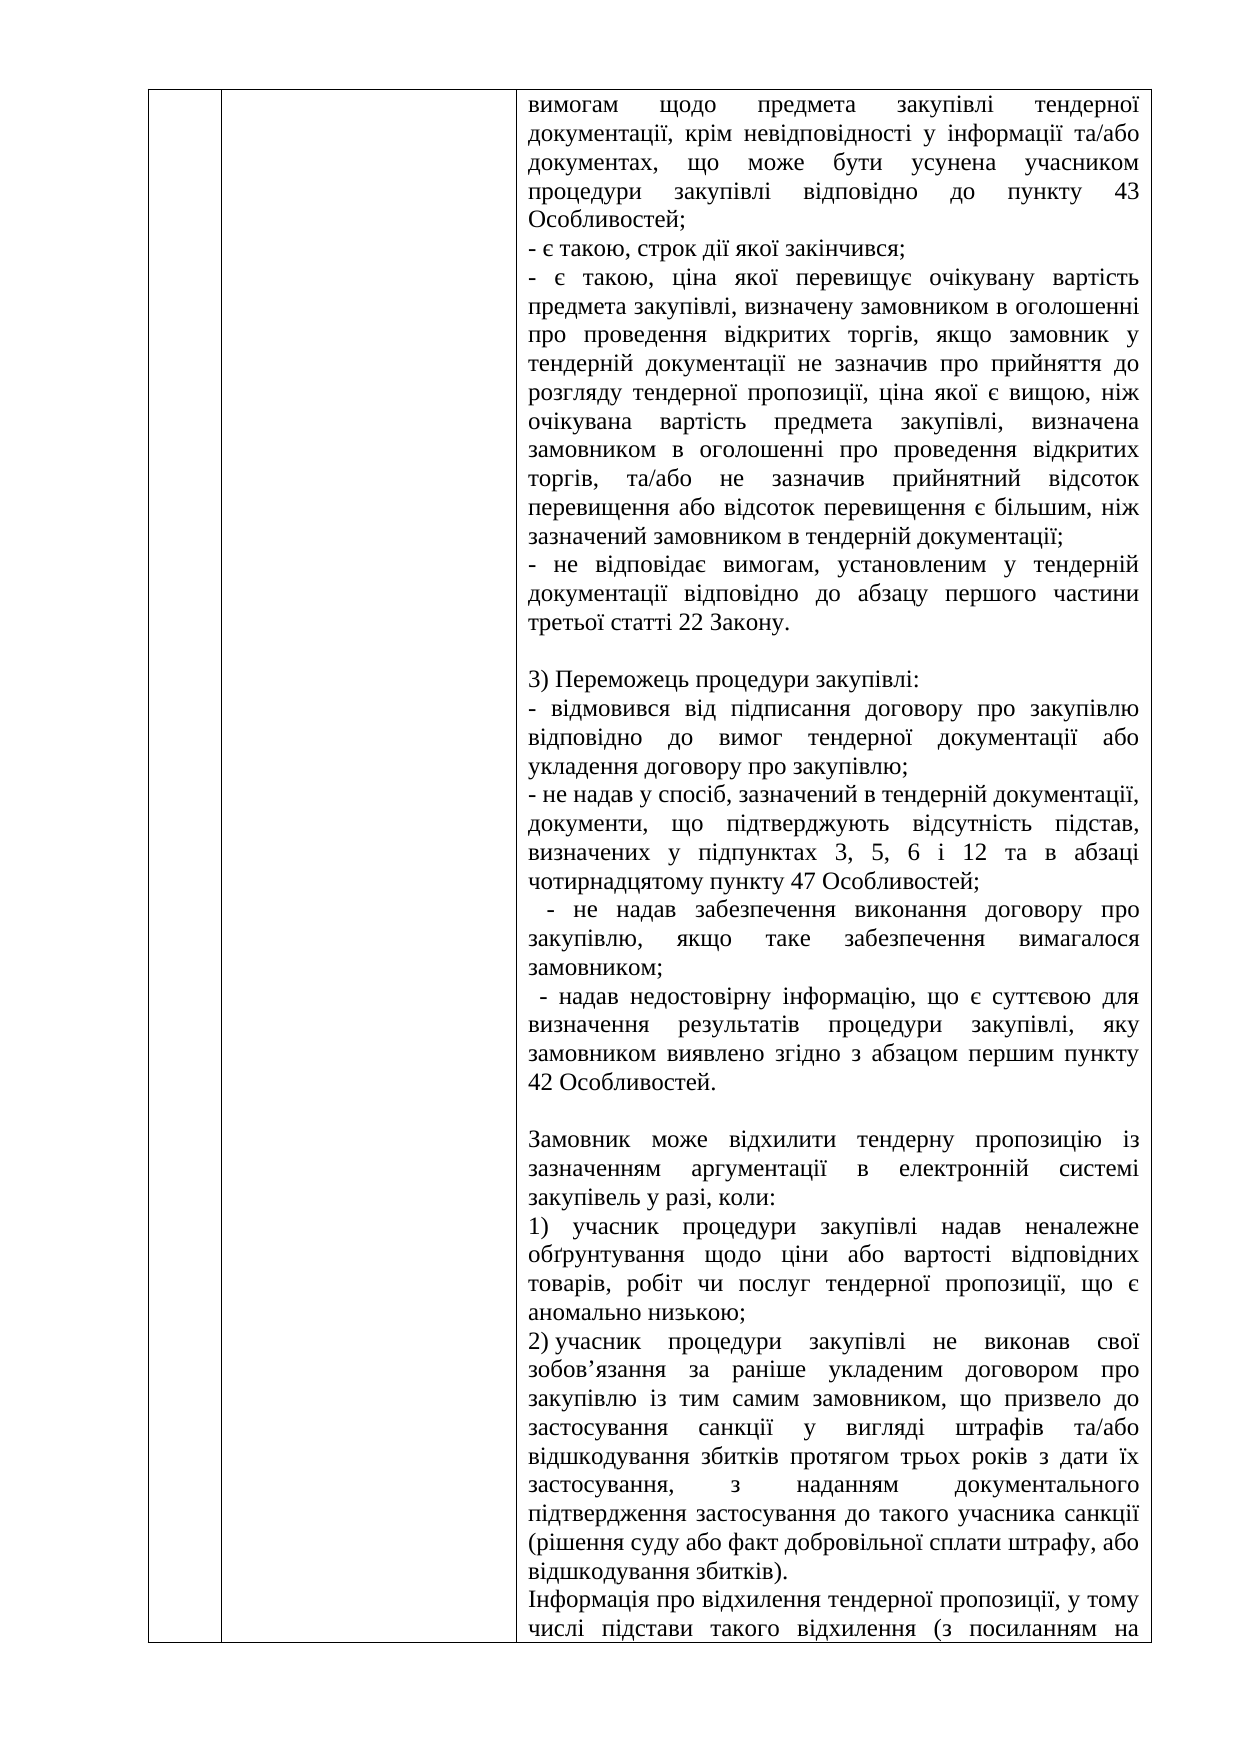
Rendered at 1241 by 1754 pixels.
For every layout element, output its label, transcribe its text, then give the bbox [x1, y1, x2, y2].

table_cell 4 [149, 90, 221, 1642]
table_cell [517, 90, 1151, 1642]
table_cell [222, 90, 516, 1642]
